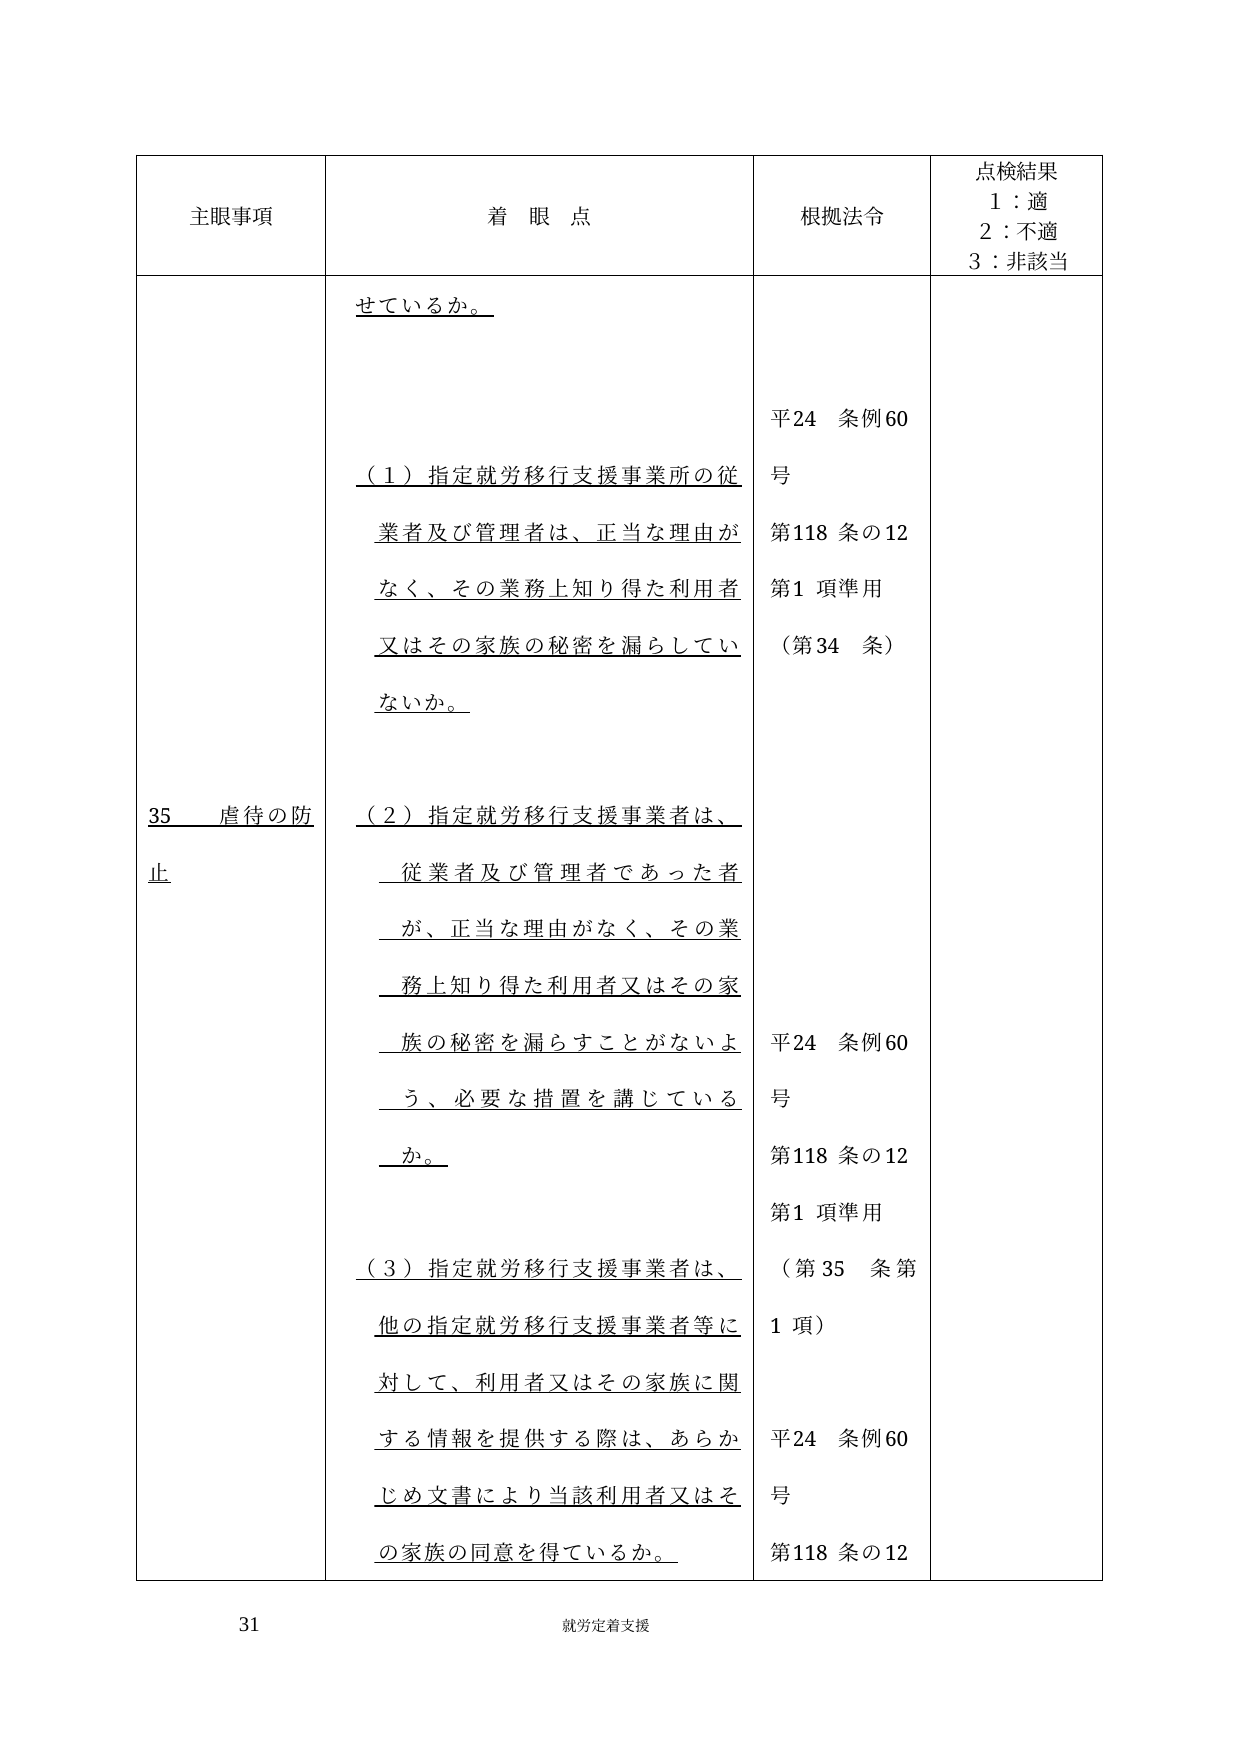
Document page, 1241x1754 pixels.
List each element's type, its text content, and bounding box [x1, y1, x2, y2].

table_header 根拠法令 [754, 156, 930, 275]
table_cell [754, 276, 930, 1579]
table_header 点検結果 １：適 ２：不適 ３：非該当 [931, 156, 1102, 275]
table_header 主眼事項 [137, 156, 325, 275]
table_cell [137, 276, 325, 1579]
table_header 着 眼 点 [326, 156, 753, 275]
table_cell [326, 276, 753, 1579]
table_cell [931, 276, 1102, 1579]
